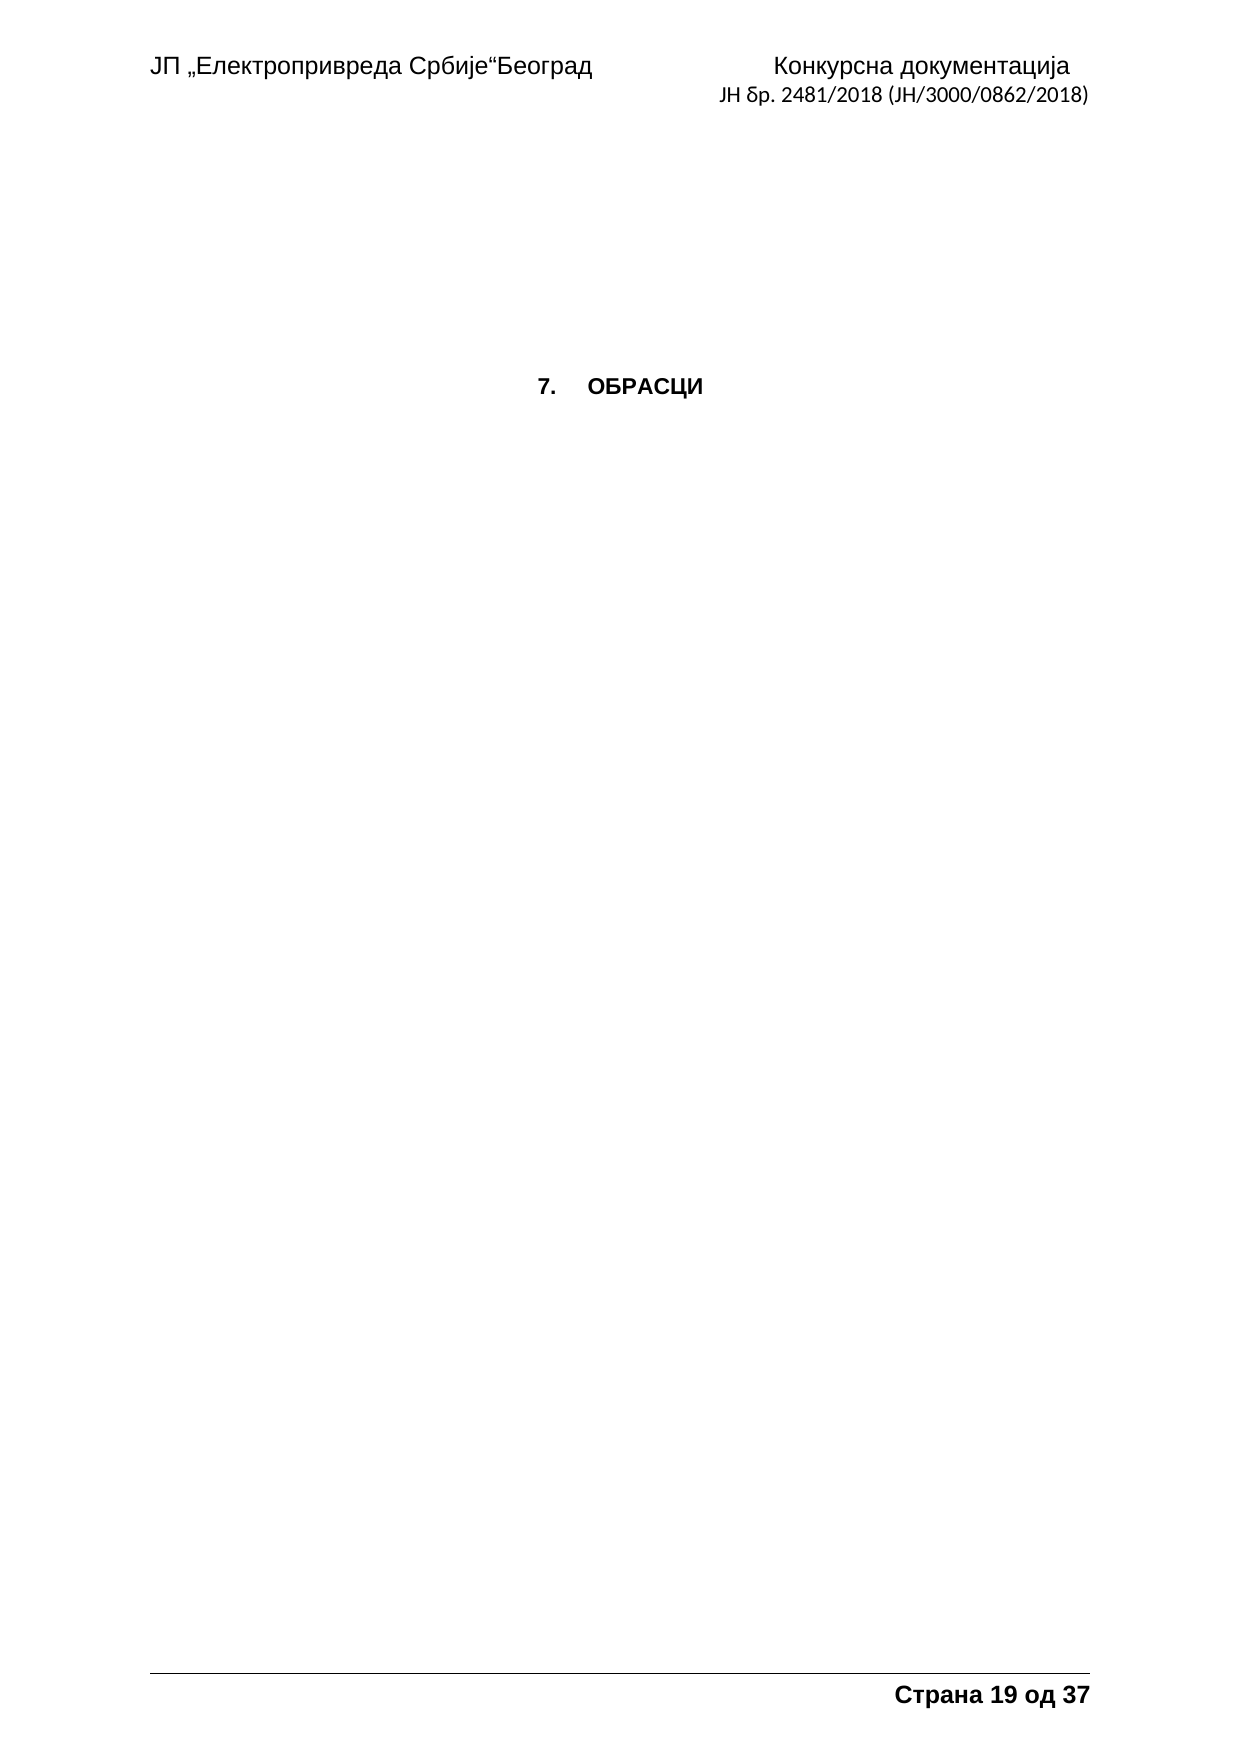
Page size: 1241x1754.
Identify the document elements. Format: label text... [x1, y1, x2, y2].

list ОБРАСЦИ [150, 373, 1090, 400]
